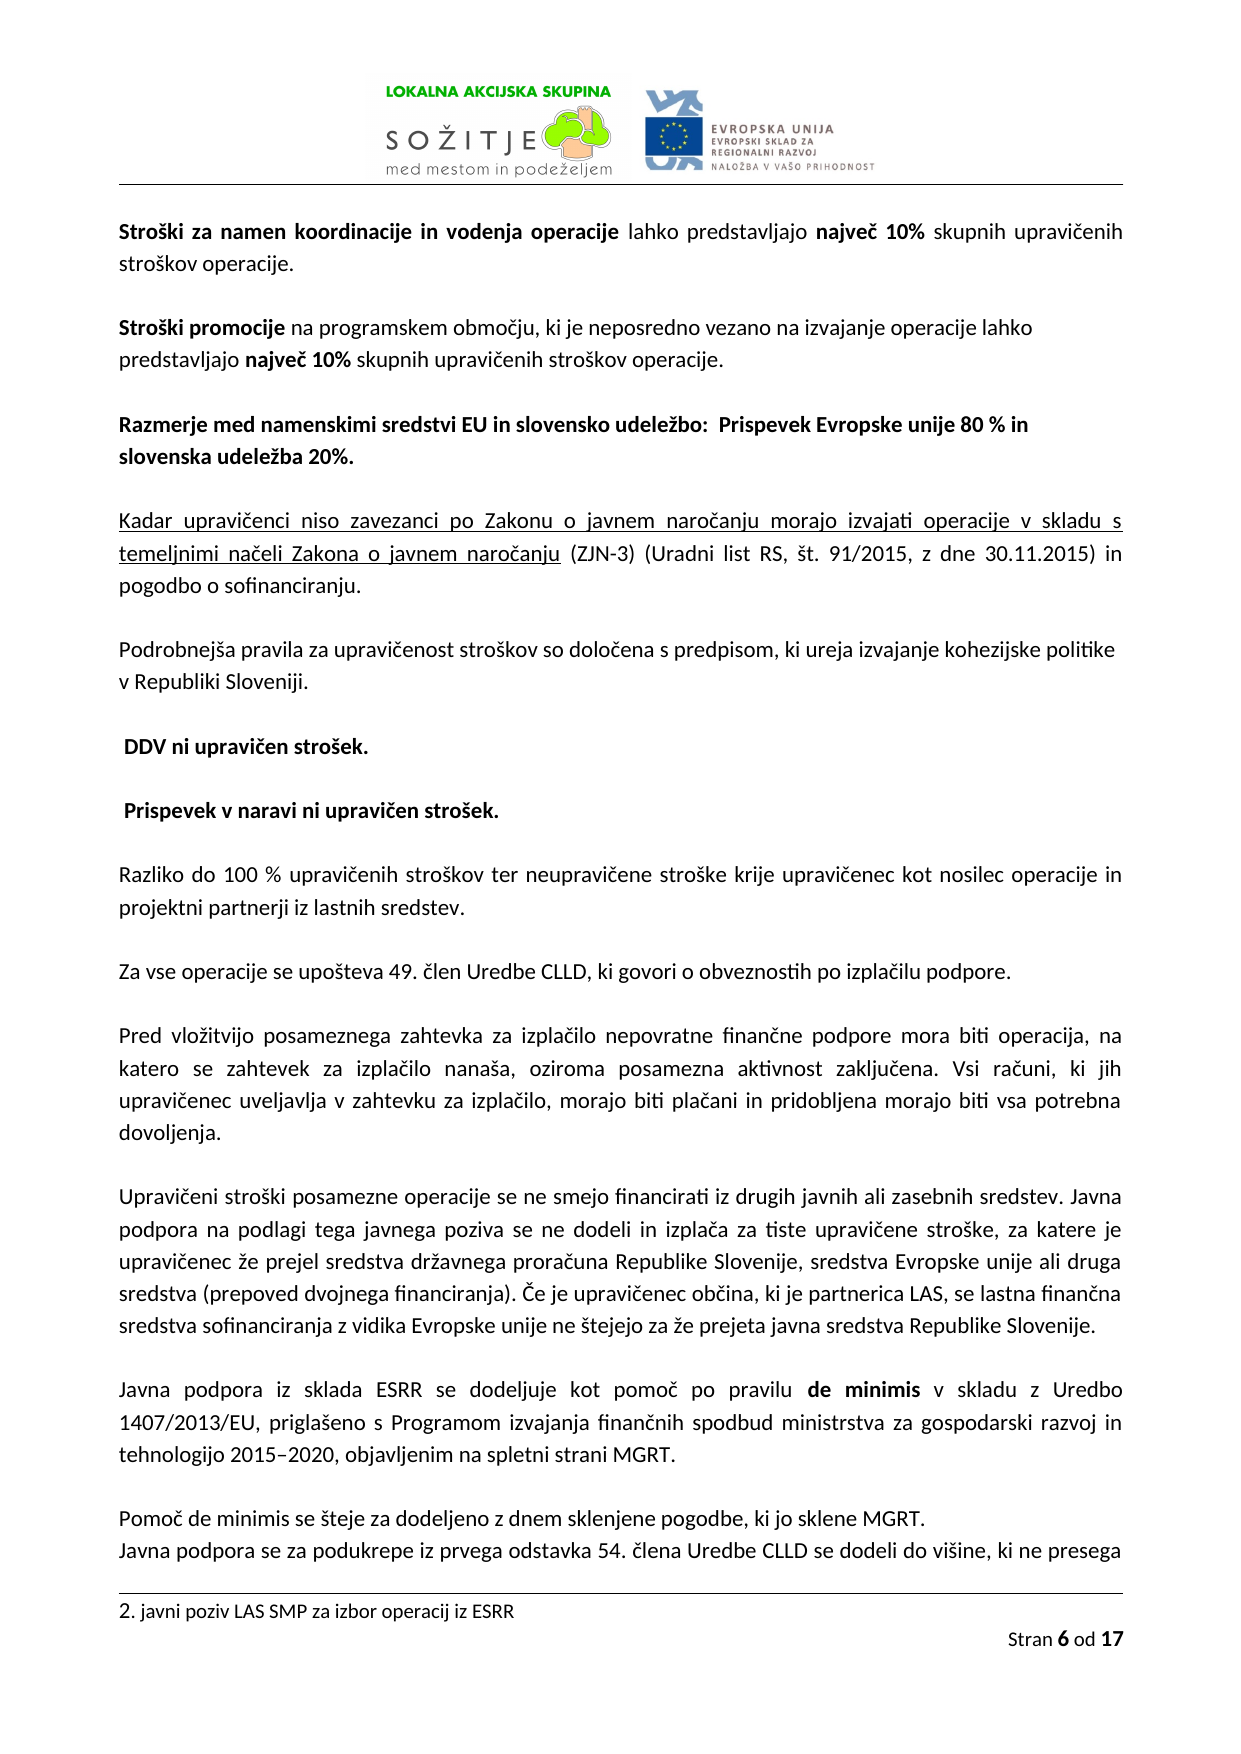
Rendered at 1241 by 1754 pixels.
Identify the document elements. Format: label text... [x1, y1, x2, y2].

text Javna podpora iz sklada ESRR se dodeljuje kot pomoč po pravilu de minimis v skladu z Uredbo 1407/2013/EU, priglašeno s Programom izvajanja finančnih spodbud ministrstva za gospodarski razvoj in tehnologijo 2015–2020, objavljenim na spletni strani MGRT. [119, 1376, 1123, 1468]
text Upravičeni stroški posamezne operacije se ne smejo financirati iz drugih javnih ali zasebnih sredstev. Javna podpora na podlagi tega javnega poziva se ne dodeli in izplača za tiste upravičene stroške, za katere je upravičenec že prejel sredstva državnega proračuna Republike Slovenije, sredstva Evropske unije ali druga sredstva (prepoved dvojnega financiranja). Če je upravičenec občina, ki je partnerica LAS, se lastna finančna sredstva sofinanciranja z vidika Evropske unije ne štejejo za že prejeta javna sredstva Republike Slovenije. [119, 1182, 1123, 1339]
text Stroški promocije na programskem območju, ki je neposredno vezano na izvajanje operacije lahko [119, 313, 1123, 341]
text Pred vložitvijo posameznega zahtevka za izplačilo nepovratne finančne podpore mora biti operacija, na katero se zahtevek za izplačilo nanaša, oziroma posamezna aktivnost zaključena. Vsi računi, ki jih upravičenec uveljavlja v zahtevku za izplačilo, morajo biti plačani in pridobljena morajo biti vsa potrebna dovoljenja. [119, 1022, 1123, 1146]
text Razliko do 100 % upravičenih stroškov ter neupravičene stroške krije upravičenec kot nosilec operacije in projektni partnerji iz lastnih sredstev. [119, 861, 1123, 921]
text Pomoč de minimis se šteje za dodeljeno z dnem sklenjene pogodbe, ki jo sklene MGRT. [119, 1504, 1123, 1532]
text Stroški za namen koordinacije in vodenja operacije lahko predstavljajo največ 10% skupnih upravičenih stroškov operacije. [119, 217, 1123, 277]
text Kadar upravičenci niso zavezanci po Zakonu o javnem naročanju morajo izvajati operacije v skladu s temeljnimi načeli Zakona o javnem naročanju (ZJN-3) (Uradni list RS, št. 91/2015, z dne 30.11.2015) in pogodbo o sofinanciranju. [119, 532, 1123, 599]
text Za vse operacije se upošteva 49. člen Uredbe CLLD, ki govori o obveznostih po izplačilu podpore. [119, 957, 1123, 985]
text Podrobnejša pravila za upravičenost stroškov so določena s predpisom, ki ureja izvajanje kohezijske politike v Republiki Sloveniji. [119, 635, 1123, 696]
text predstavljajo največ 10% skupnih upravičenih stroškov operacije. [119, 346, 1123, 374]
picture [364, 73, 878, 182]
text DDV ni upravičen strošek. [119, 732, 1123, 760]
text Kadar upravičenci niso zavezanci po Zakonu o javnem naročanju morajo izvajati operacije v skladu s temeljnimi načeli Zakona o javnem naročanju (ZJN-3) (Uradni list RS, št. 91/2015, z dne 30.11.2015) in pogodbo o sofinanciranju. [119, 507, 1123, 531]
text Razmerje med namenskimi sredstvi EU in slovensko udeležbo: Prispevek Evropske unije 80 % in slovenska udeležba 20%. [119, 410, 1123, 470]
text Prispevek v naravi ni upravičen strošek. [119, 796, 1123, 824]
